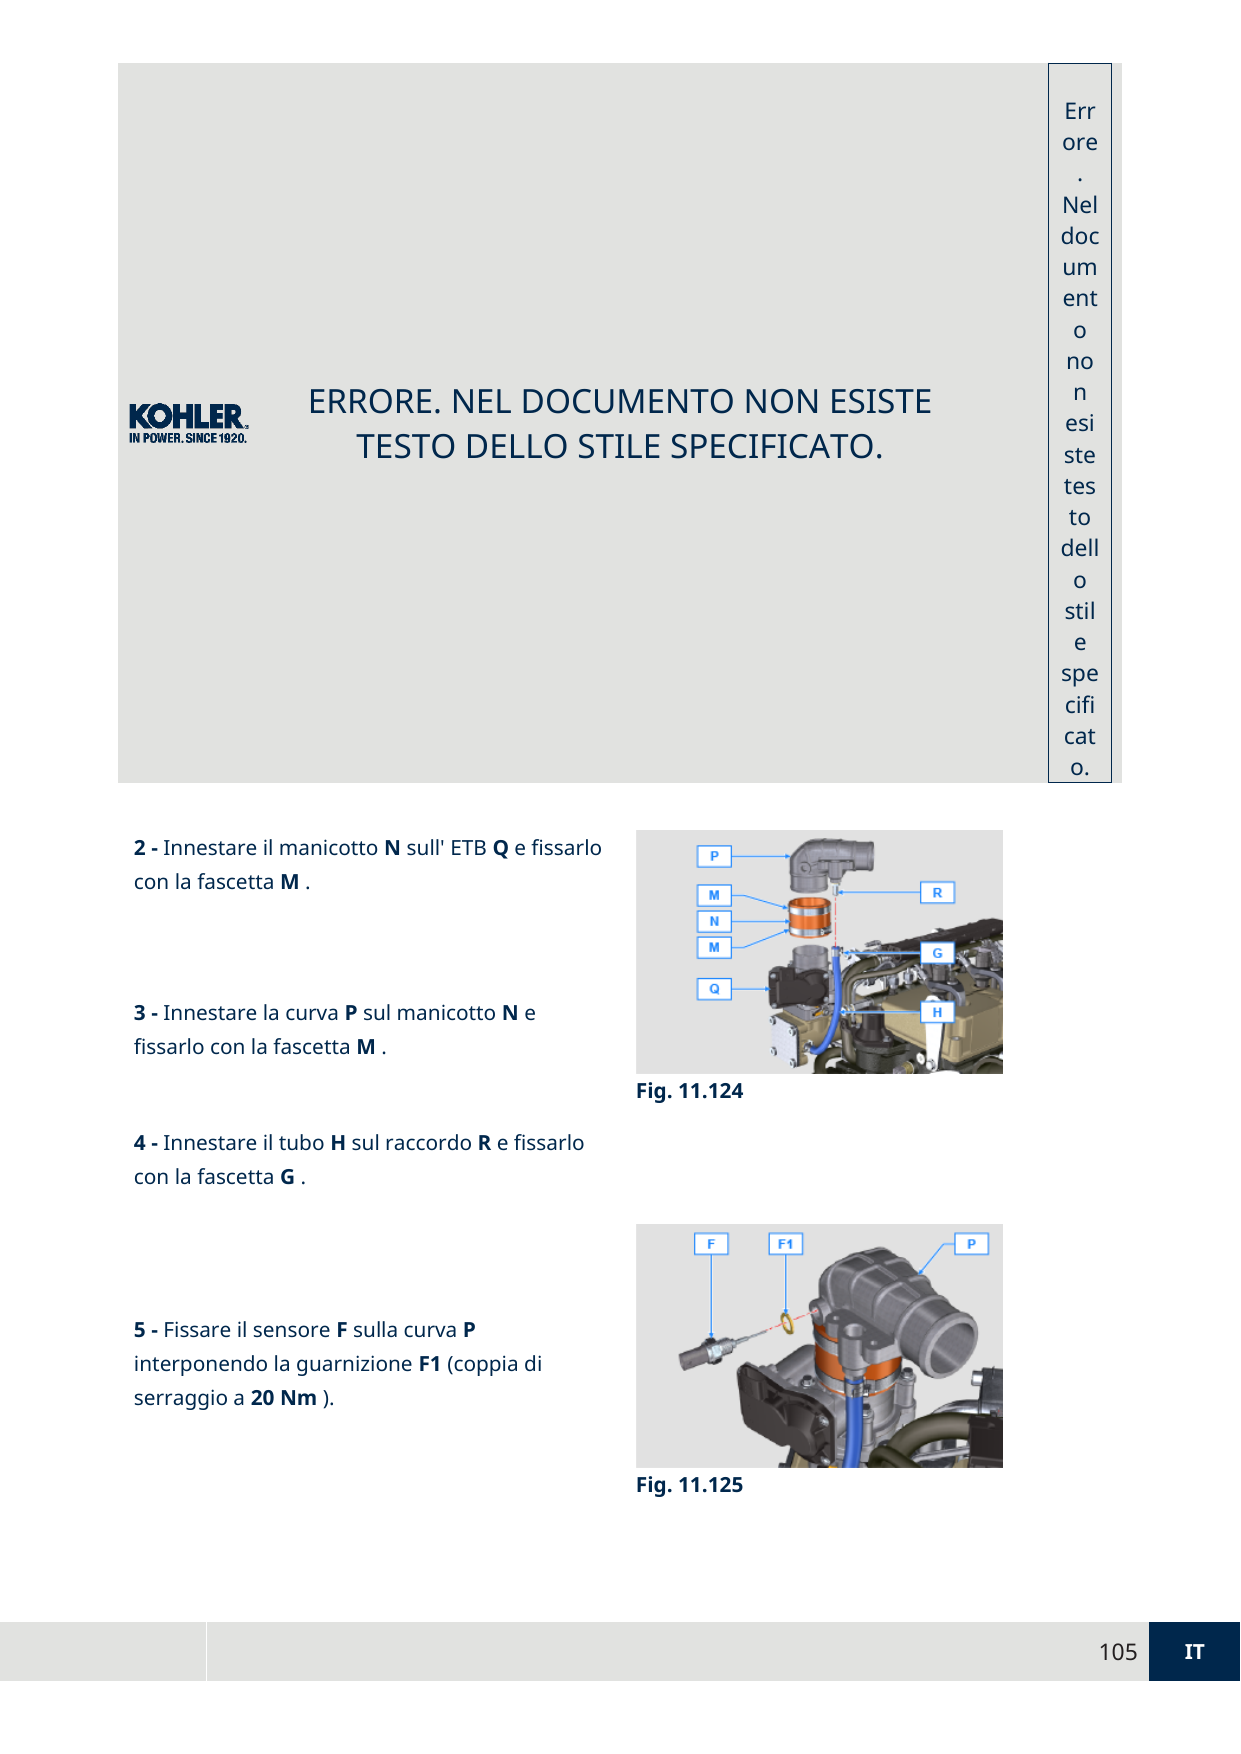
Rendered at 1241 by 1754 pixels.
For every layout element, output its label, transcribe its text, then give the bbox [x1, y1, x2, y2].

table_cell Fig. 11.124 [620, 815, 1122, 1209]
table_cell 2 - Innestare il manicotto N sull' ETB Q e fissarlo con la fascetta M . 3 - Innestare la curva P sul manicotto N e fissarlo con la fascetta M . 4 - Innestare il tubo H sul raccordo R e fissarlo con la fascetta G . [118, 815, 620, 1209]
table_cell Fig. 11.125 [620, 1209, 1122, 1517]
picture [129, 403, 249, 443]
picture [635, 1224, 1003, 1468]
table_cell 5 - Fissare il sensore F sulla curva P interponendo la guarnizione F1 (coppia di serraggio a 20 Nm ). [118, 1209, 620, 1517]
picture [635, 830, 1003, 1074]
